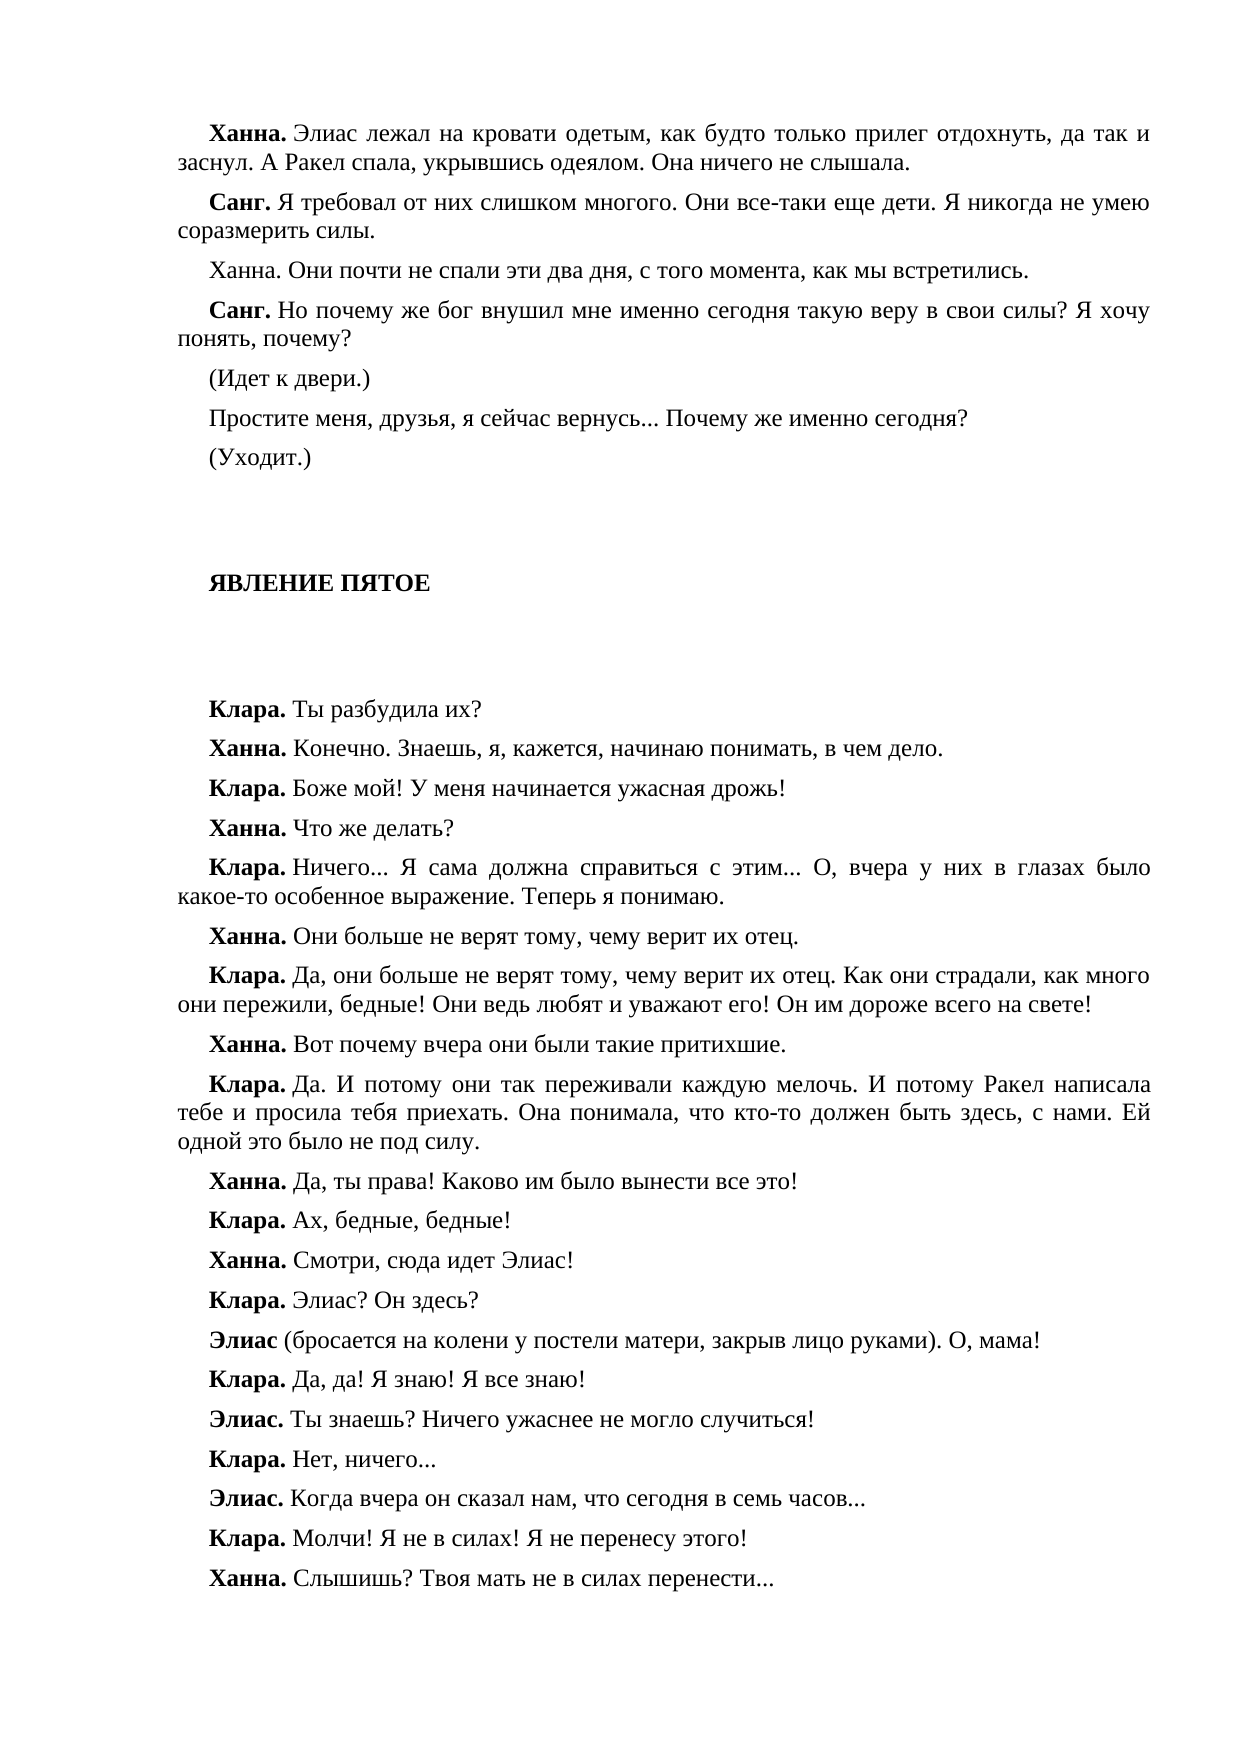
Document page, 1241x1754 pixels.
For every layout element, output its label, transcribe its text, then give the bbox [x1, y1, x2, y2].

text Элиас. Когда вчера он сказал нам, что сегодня в семь часов... [177, 1483, 1152, 1512]
text Клара. Да, они больше не верят тому, чему верит их отец. Как они страдали, как много они пережили, бедные! Они ведь любят и уважают его! Он им дороже всего на свете! [177, 961, 1152, 1018]
text Ханна. Вот почему вчера они были такие притихшие. [177, 1029, 1152, 1058]
text Элиас. Ты знаешь? Ничего ужаснее не могло случиться! [177, 1404, 1152, 1433]
text Ханна. Слышишь? Твоя мать не в силах перенести... [177, 1563, 1152, 1592]
text Простите меня, друзья, я сейчас вернусь... Почему же именно сегодня? [177, 403, 1152, 432]
text Ханна. Да, ты права! Каково им было вынести все это! [177, 1166, 1152, 1195]
text Клара. Молчи! Я не в силах! Я не перенесу этого! [177, 1523, 1152, 1552]
text Ханна. Что же делать? [177, 813, 1152, 842]
text Клара. Да, да! Я знаю! Я все знаю! [177, 1364, 1152, 1393]
text Xанна. Элиас лежал на кровати одетым, как будто только прилег отдохнуть, да так и заснул. А Ракел спала, укрывшись одеялом. Она ничего не слышала. [177, 118, 1152, 176]
text (Уходит.) [177, 442, 1152, 471]
text Элиас (бросается на колени у постели матери, закрыв лицо руками). О, мама! [177, 1325, 1152, 1353]
text Клара. Ах, бедные, бедные! [177, 1206, 1152, 1234]
text Ханна. Смотри, сюда идет Элиас! [177, 1245, 1152, 1274]
text Санг. Но почему же бог внушил мне именно сегодня такую веру в свои силы? Я хочу понять, почему? [177, 295, 1152, 352]
text Клара. Боже мой! У меня начинается ужасная дрожь! [177, 773, 1152, 802]
text Клара. Да. И потому они так переживали каждую мелочь. И потому Ракел написала тебе и просила тебя приехать. Она понимала, что кто-то должен быть здесь, с нами. Ей одной это было не под силу. [177, 1069, 1152, 1155]
text (Идет к двери.) [177, 363, 1152, 392]
text Клара. Элиас? Он здесь? [177, 1285, 1152, 1314]
text Клара. Нет, ничего... [177, 1444, 1152, 1472]
text Ханна. Они больше не верят тому, чему верит их отец. [177, 921, 1152, 950]
text Ханна. Они почти не спали эти два дня, с того момента, как мы встретились. [177, 255, 1152, 284]
text Клара. Ты разбудила их? [177, 694, 1152, 722]
text ЯВЛЕНИЕ ПЯТОЕ [177, 568, 1152, 597]
text Клара. Ничего... Я сама должна справиться с этим... О, вчера у них в глазах было какое-то особенное выражение. Теперь я понимаю. [177, 852, 1152, 910]
text Санг. Я требовал от них слишком многого. Они все-таки еще дети. Я никогда не умею соразмерить силы. [177, 187, 1152, 244]
text Ханна. Конечно. Знаешь, я, кажется, начинаю понимать, в чем дело. [177, 733, 1152, 762]
